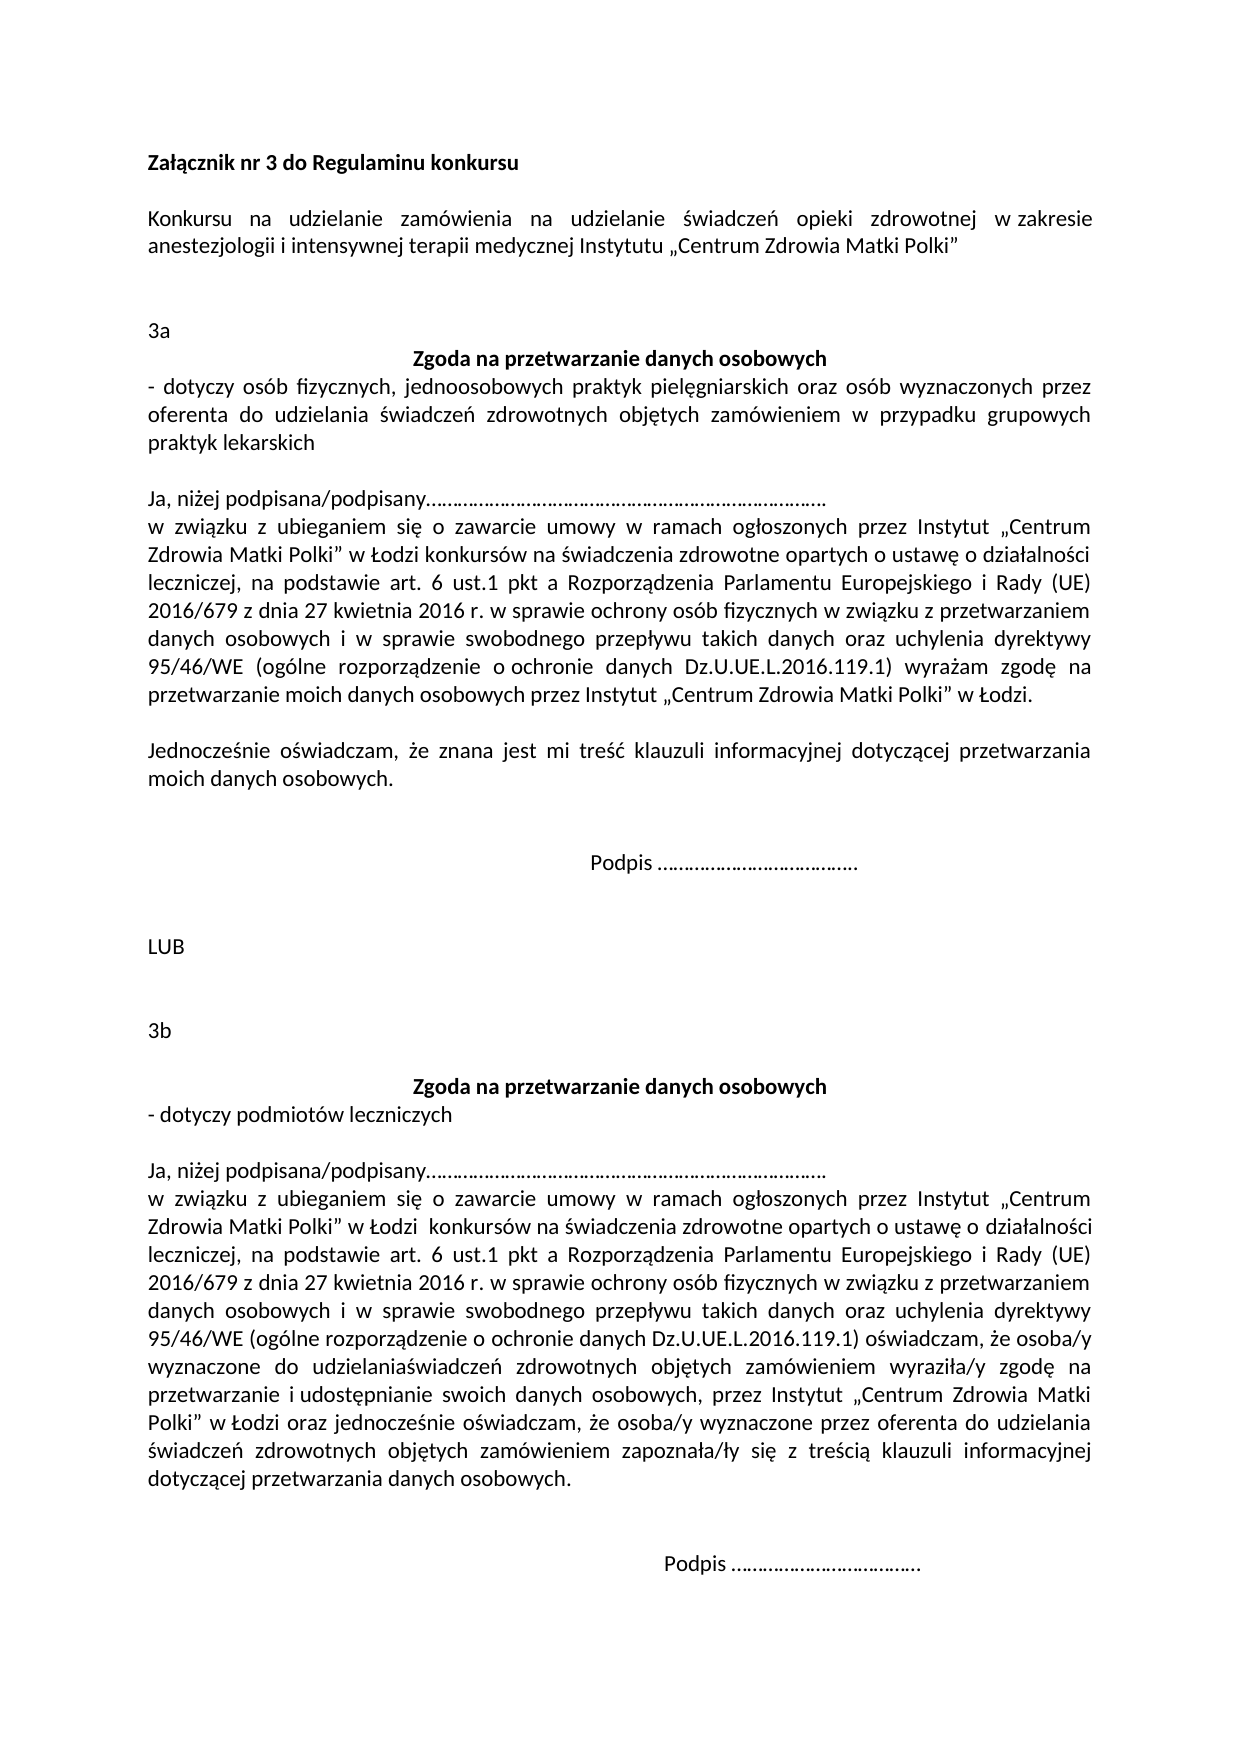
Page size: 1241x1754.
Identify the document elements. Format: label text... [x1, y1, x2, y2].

text - dotyczy podmiotów leczniczych [148, 1100, 1093, 1128]
text Zgoda na przetwarzanie danych osobowych [148, 1072, 1093, 1100]
text Zgoda na przetwarzanie danych osobowych [148, 344, 1093, 372]
text 3a [148, 316, 1093, 344]
text 3b [148, 1016, 1093, 1044]
text - dotyczy osób fizycznych, jednoosobowych praktyk pielęgniarskich oraz osób wyznaczonych przez oferenta do udzielania świadczeń zdrowotnych objętych zamówieniem w przypadku grupowych praktyk lekarskich [148, 372, 1093, 456]
text Jednocześnie oświadczam, że znana jest mi treść klauzuli informacyjnej dotyczącej przetwarzania moich danych osobowych. [148, 736, 1093, 792]
text Konkursu na udzielanie zamówienia na udzielanie świadczeń opieki zdrowotnej w zakresie anestezjologii i intensywnej terapii medycznej Instytutu „Centrum Zdrowia Matki Polki” [148, 204, 1093, 260]
text Ja, niżej podpisana/podpisany…………………………………………………………………. [148, 1156, 1093, 1184]
text Załącznik nr 3 do Regulaminu konkursu [148, 148, 1093, 176]
text LUB [148, 932, 1093, 960]
text Podpis ……………………………….. [516, 848, 1093, 876]
text w związku z ubieganiem się o zawarcie umowy w ramach ogłoszonych przez Instytut „Centrum Zdrowia Matki Polki” w Łodzi konkursów na świadczenia zdrowotne opartych o ustawę o działalności leczniczej, na podstawie art. 6 ust.1 pkt a Rozporządzenia Parlamentu Europejskiego i Rady (UE) 2016/679 z dnia 27 kwietnia 2016 r. w sprawie ochrony osób fizycznych w związku z przetwarzaniem danych osobowych i w sprawie swobodnego przepływu takich danych oraz uchylenia dyrektywy 95/46/WE (ogólne rozporządzenie o ochronie danych Dz.U.UE.L.2016.119.1) wyrażam zgodę na przetwarzanie moich danych osobowych przez Instytut „Centrum Zdrowia Matki Polki” w Łodzi. [148, 512, 1093, 708]
text w związku z ubieganiem się o zawarcie umowy w ramach ogłoszonych przez Instytut „Centrum Zdrowia Matki Polki” w Łodzi konkursów na świadczenia zdrowotne opartych o ustawę o działalności leczniczej, na podstawie art. 6 ust.1 pkt a Rozporządzenia Parlamentu Europejskiego i Rady (UE) 2016/679 z dnia 27 kwietnia 2016 r. w sprawie ochrony osób fizycznych w związku z przetwarzaniem danych osobowych i w sprawie swobodnego przepływu takich danych oraz uchylenia dyrektywy 95/46/WE (ogólne rozporządzenie o ochronie danych Dz.U.UE.L.2016.119.1) oświadczam, że osoba/y wyznaczone do udzielaniaświadczeń zdrowotnych objętych zamówieniem wyraziła/y zgodę na przetwarzanie i udostępnianie swoich danych osobowych, przez Instytut „Centrum Zdrowia Matki Polki” w Łodzi oraz jednocześnie oświadczam, że osoba/y wyznaczone przez oferenta do udzielania świadczeń zdrowotnych objętych zamówieniem zapoznała/ły się z treścią klauzuli informacyjnej dotyczącej przetwarzania danych osobowych. [148, 1184, 1093, 1493]
text Podpis ……………………………… [590, 1549, 1093, 1577]
text Ja, niżej podpisana/podpisany…………………………………………………………………. [148, 484, 1093, 512]
